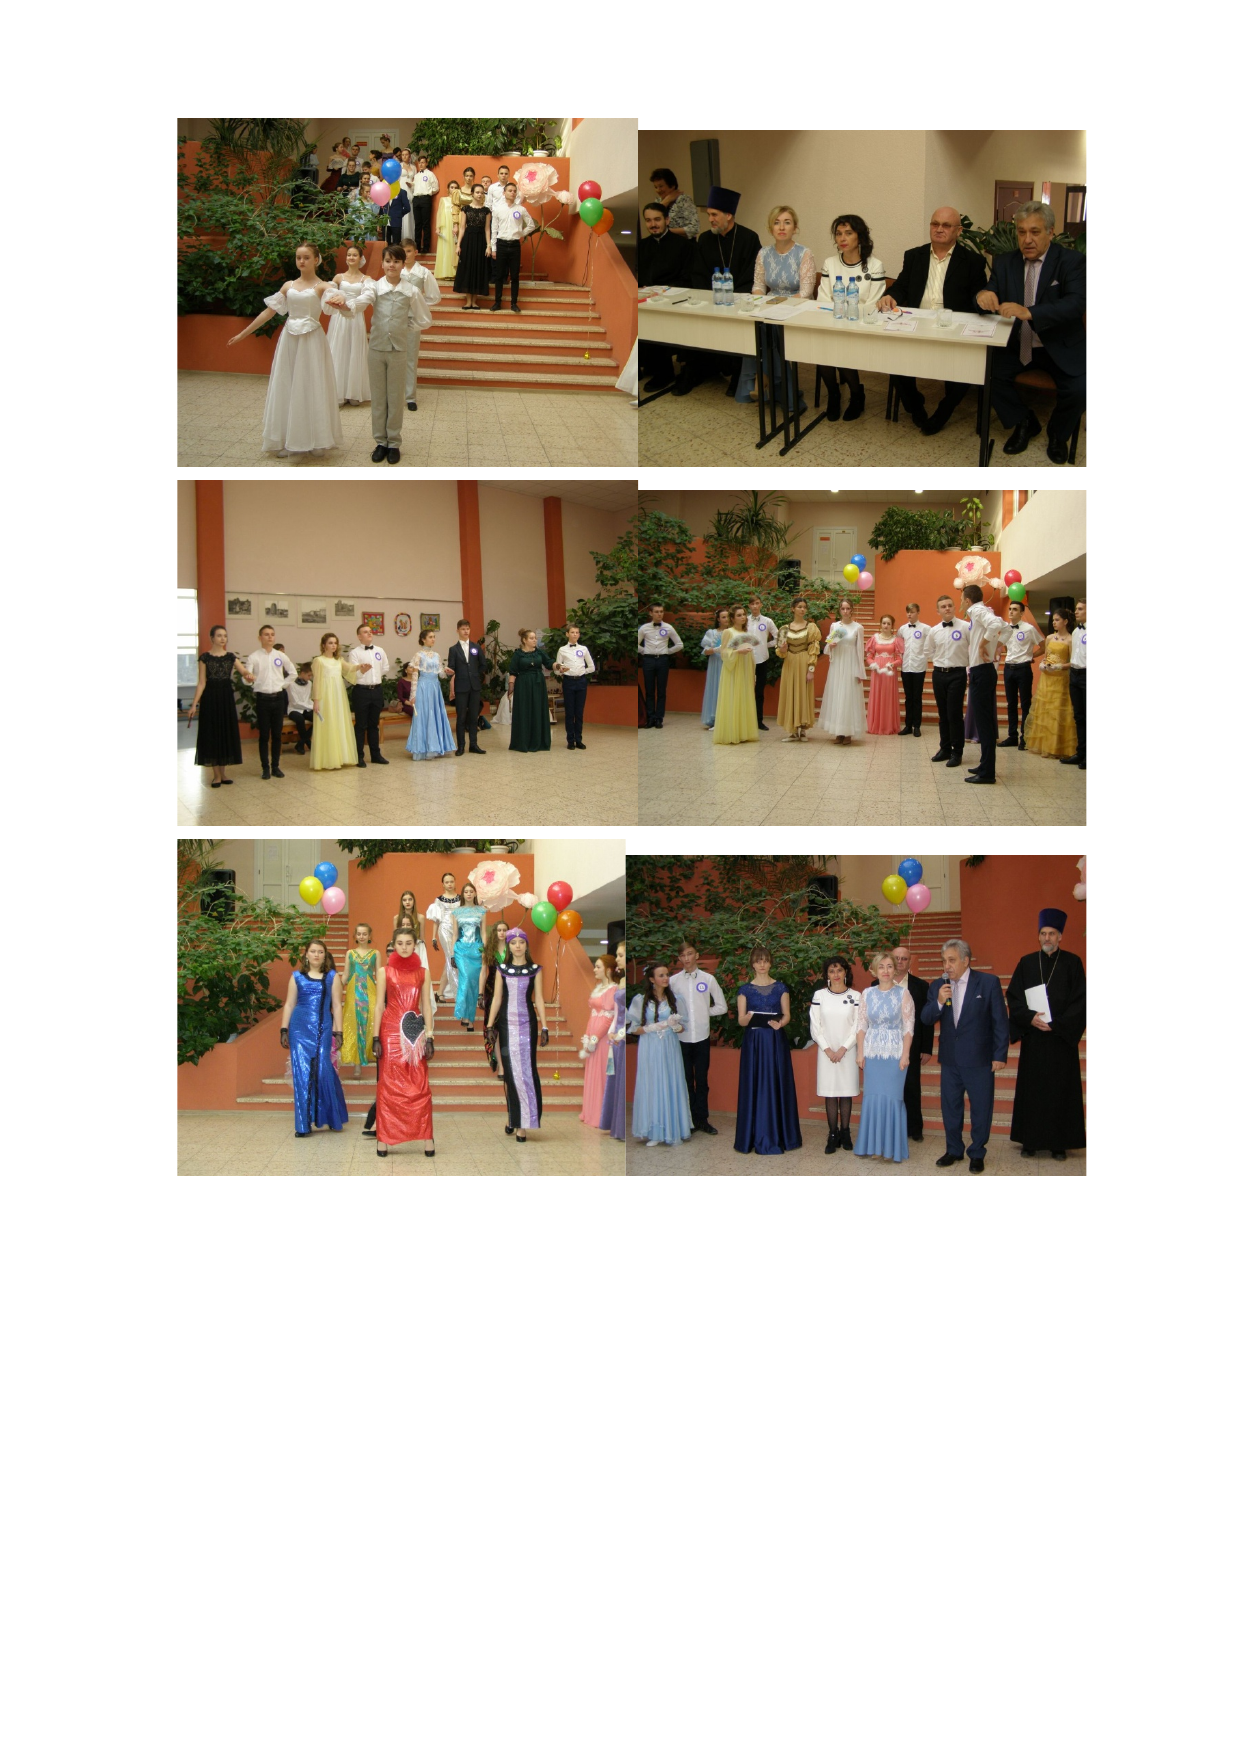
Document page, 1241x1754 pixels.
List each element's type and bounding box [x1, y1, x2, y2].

picture [177, 839, 1087, 1176]
picture [177, 480, 1087, 826]
picture [177, 118, 1087, 467]
